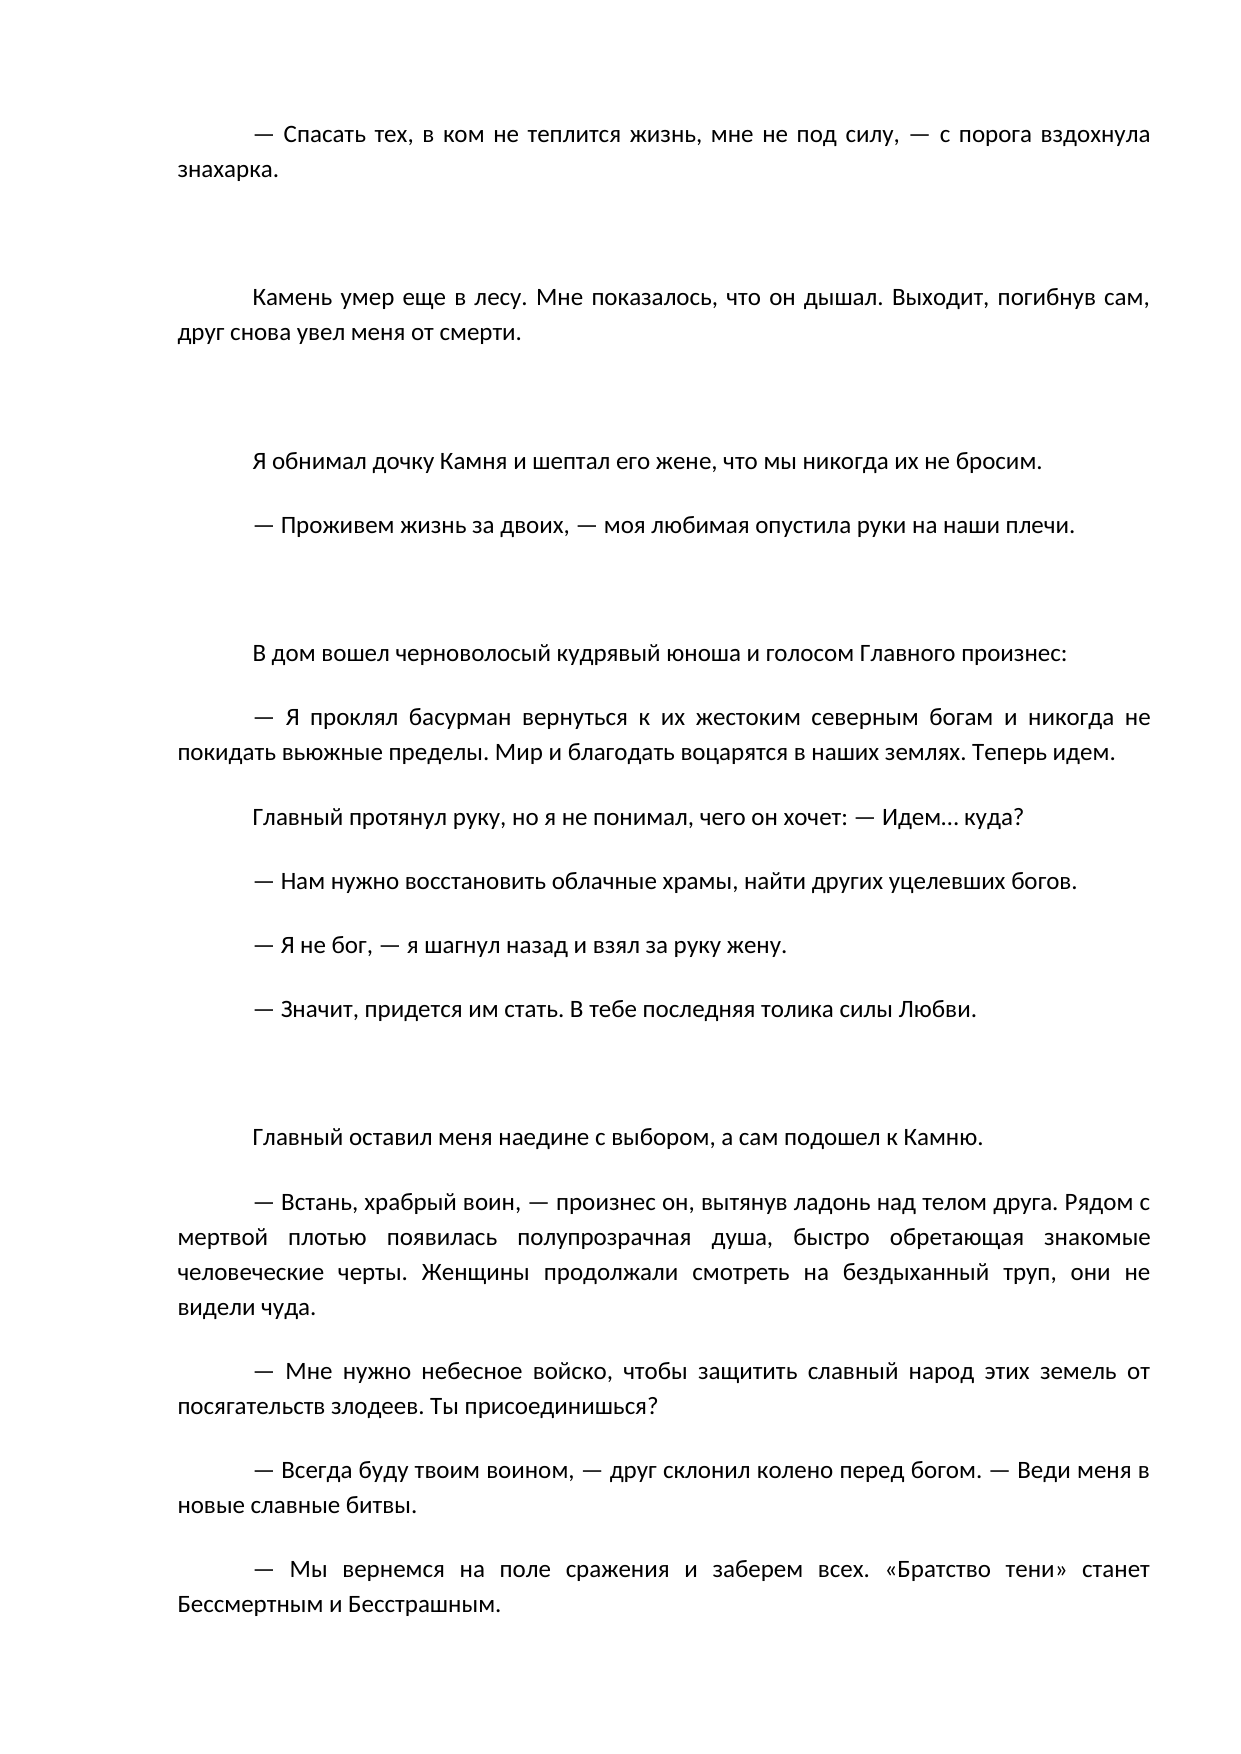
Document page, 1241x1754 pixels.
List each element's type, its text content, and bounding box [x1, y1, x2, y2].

text — Встань, храбрый воин, — произнес он, вытянув ладонь над телом друга. Рядом с мертвой плотью появилась полупрозрачная душа, быстро обретающая знакомые человеческие черты. Женщины продолжали смотреть на бездыханный труп, они не видели чуда. [177, 1186, 1152, 1321]
text — Значит, придется им стать. В тебе последняя толика силы Любви. [177, 993, 1152, 1024]
text — Я не бог, — я шагнул назад и взял за руку жену. [177, 929, 1152, 959]
text — Нам нужно восстановить облачные храмы, найти других уцелевших богов. [177, 865, 1152, 895]
text Главный оставил меня наедине с выбором, а сам подошел к Камню. [177, 1121, 1152, 1152]
text В дом вошел черноволосый кудрявый юноша и голосом Главного произнес: [177, 637, 1152, 668]
text — Проживем жизнь за двоих, — моя любимая опустила руки на наши плечи. [177, 509, 1152, 539]
text — Мне нужно небесное войско, чтобы защитить славный народ этих земель от посягательств злодеев. Ты присоединишься? [177, 1355, 1152, 1420]
text — Мы вернемся на поле сражения и заберем всех. «Братство тени» станет Бессмертным и Бесстрашным. [177, 1553, 1152, 1619]
text — Всегда буду твоим воином, — друг склонил колено перед богом. — Веди меня в новые славные битвы. [177, 1454, 1152, 1519]
text Главный протянул руку, но я не понимал, чего он хочет: — Идем… куда? [177, 801, 1152, 831]
text Я обнимал дочку Камня и шептал его жене, что мы никогда их не бросим. [177, 445, 1152, 475]
text Камень умер еще в лесу. Мне показалось, что он дышал. Выходит, погибнув сам, друг снова увел меня от смерти. [177, 281, 1152, 347]
text — Спасать тех, в ком не теплится жизнь, мне не под силу, — с порога вздохнула знахарка. [177, 118, 1152, 184]
text — Я проклял басурман вернуться к их жестоким северным богам и никогда не покидать вьюжные пределы. Мир и благодать воцарятся в наших землях. Теперь идем. [177, 701, 1152, 767]
